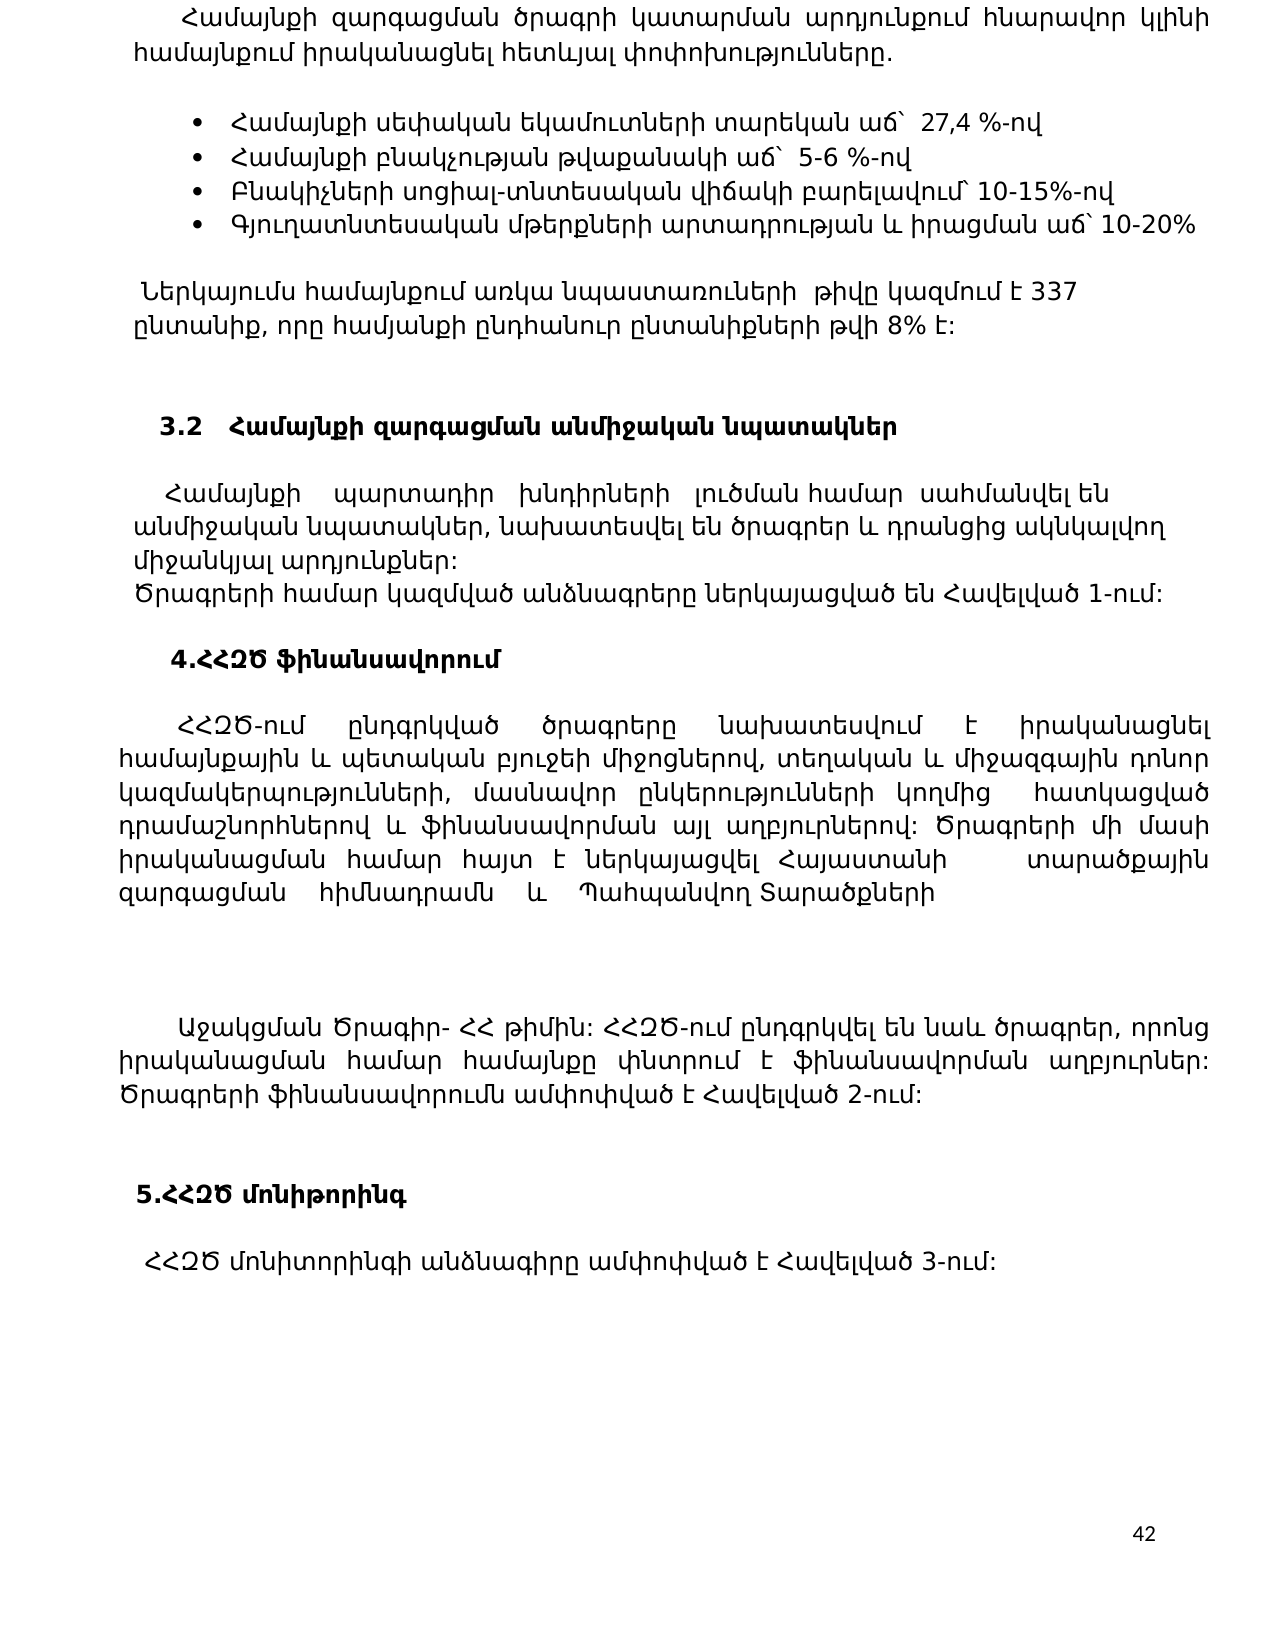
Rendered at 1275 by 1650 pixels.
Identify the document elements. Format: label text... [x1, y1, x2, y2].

list 5.ՀՀԶԾ մոնիթորինգ [118, 1180, 1211, 1209]
list Համայնքի պարտադիր խնդիրների լուծման համար սահմանվել են անմիջական նպատակներ, նախատեսվել են ծրագրեր և դրանցից ակնկալվող միջանկյալ արդյունքներ: Ծրագրերի համար կազմված անձնագրերը ներկայացված են Հավելված 1-ում: [133, 479, 1211, 608]
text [133, 0, 1211, 68]
list ՀՀԶԾ մոնիտորինգի անձնագիրը ամփոփված է Հավելված 3-ում: [118, 1247, 1211, 1277]
list Համայնքի բնակչության թվաքանակի աճ՝ 5-6 %-ով [193, 143, 1211, 172]
list Բնակիչների սոցիալ-տնտեսական վիճակի բարելավում՝ 10-15%-ով [193, 177, 1211, 206]
list Աջակցման Ծրագիր- ՀՀ թիմին: ՀՀԶԾ-ում ընդգրկվել են նաև ծրագրեր, որոնց իրականացման համար համայնքը փնտրում է ֆինանսավորման աղբյուրներ: Ծրագրերի ֆինանսավորումն ամփոփված է Հավելված 2-ում: [118, 1013, 1211, 1109]
list 3.2 Համայնքի զարգացման անմիջական նպատակներ [133, 412, 1211, 441]
list Գյուղատնտեսական մթերքների արտադրության և իրացման աճ՝ 10-20% [193, 210, 1211, 239]
list Համայնքի սեփական եկամուտների տարեկան աճ՝ 27,4 %-ով [193, 104, 1211, 138]
list 4.ՀՀԶԾ ֆինանսավորում [118, 645, 1211, 674]
list ՀՀԶԾ-ում ընդգրկված ծրագրերը նախատեսվում է իրականացնել համայնքային և պետական բյուջեի միջոցներով, տեղական և միջազգային դոնոր կազմակերպությունների, մասնավոր ընկերությունների կողմից հատկացված դրամաշնորհներով և ֆինանսավորման այլ աղբյուրներով: Ծրագրերի մի մասի իրականացման համար հայտ է ներկայացվել Հայաստանի տարածքային զարգացման հիմնադրամն և Պահպանվող Տարածքների [118, 711, 1211, 908]
list Ներկայումս համայնքում առկա նպաստառուների թիվը կազմում է 337 ընտանիք, որը համյանքի ընդհանուր ընտանիքների թվի 8% է: [133, 277, 1211, 340]
